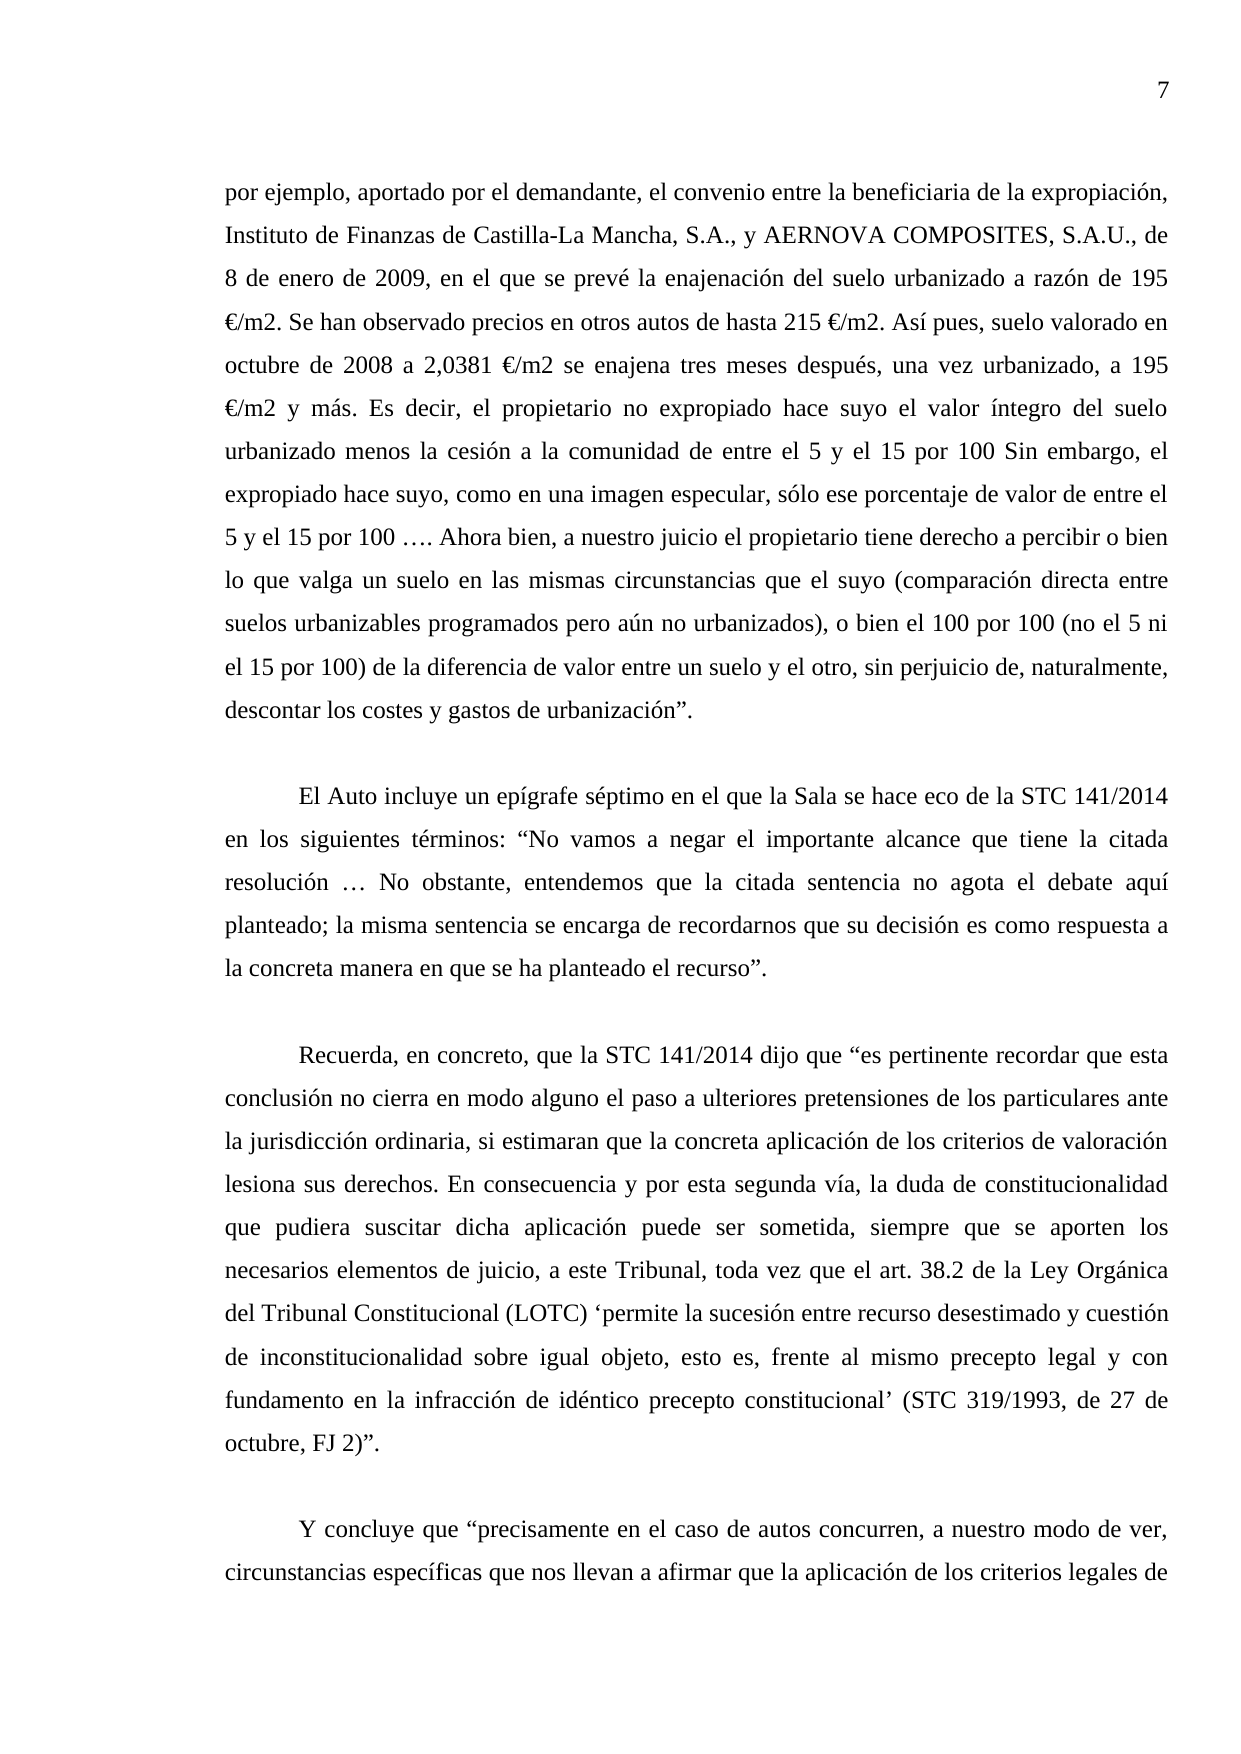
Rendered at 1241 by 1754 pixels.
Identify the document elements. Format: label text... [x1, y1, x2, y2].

text Recuerda, en concreto, que la STC 141/2014 dijo que “es pertinente recordar que esta conclusión no cierra en modo alguno el paso a ulteriores pretensiones de los particulares ante la jurisdicción ordinaria, si estimaran que la concreta aplicación de los criterios de valoración lesiona sus derechos. En consecuencia y por esta segunda vía, la duda de constitucionalidad que pudiera suscitar dicha aplicación puede ser sometida, siempre que se aporten los necesarios elementos de juicio, a este Tribunal, toda vez que el art. 38.2 de la Ley Orgánica del Tribunal Constitucional (LOTC) ‘permite la sucesión entre recurso desestimado y cuestión de inconstitucionalidad sobre igual objeto, esto es, frente al mismo precepto legal y con fundamento en la infracción de idéntico precepto constitucional’ (STC 319/1993, de 27 de octubre, FJ 2)”. [224, 1040, 1169, 1457]
text El Auto incluye un epígrafe séptimo en el que la Sala se hace eco de la STC 141/2014 en los siguientes términos: “No vamos a negar el importante alcance que tiene la citada resolución … No obstante, entendemos que la citada sentencia no agota el debate aquí planteado; la misma sentencia se encarga de recordarnos que su decisión es como respuesta a la concreta manera en que se ha planteado el recurso”. [224, 781, 1169, 982]
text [224, 177, 1169, 723]
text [224, 1514, 1169, 1586]
